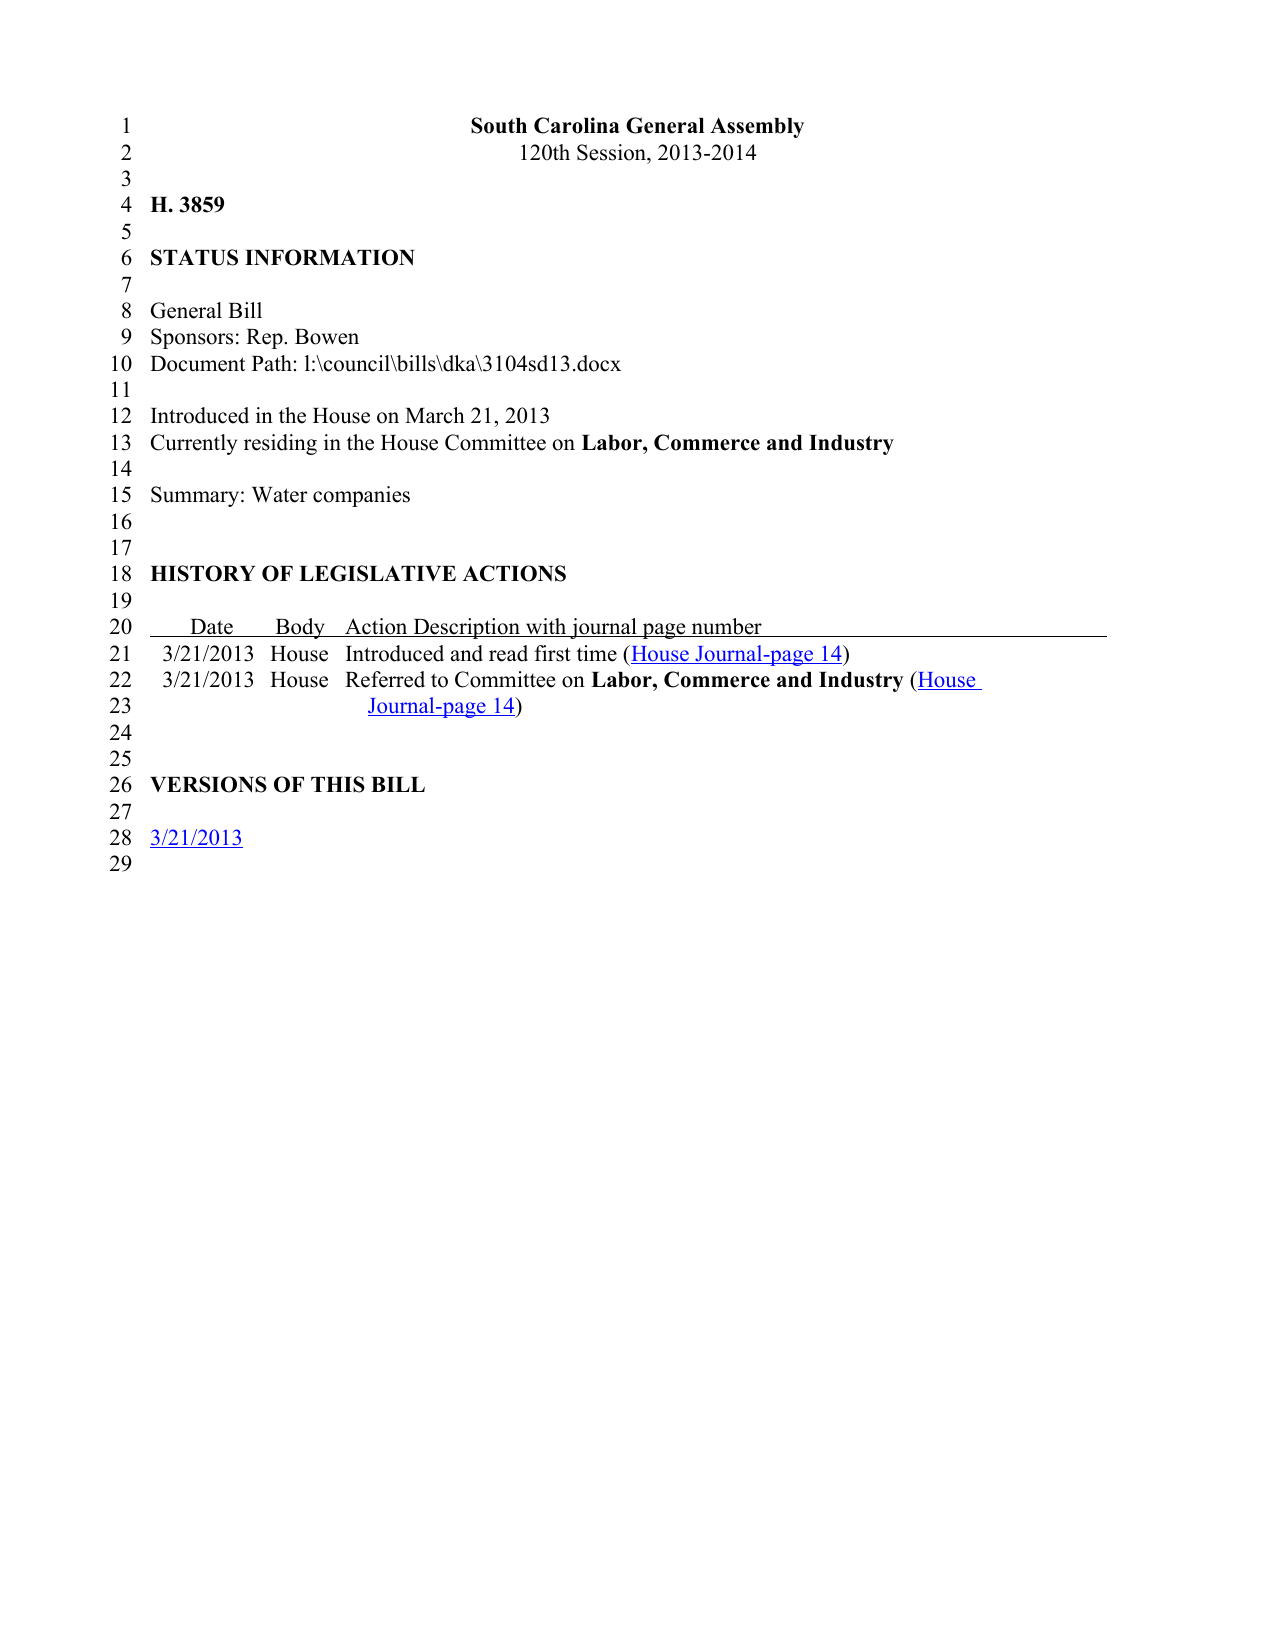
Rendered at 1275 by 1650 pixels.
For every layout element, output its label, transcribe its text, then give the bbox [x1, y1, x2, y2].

text H. 3859 [150, 192, 1125, 218]
text 3/21/2013 House Referred to Committee on Labor, Commerce and Industry (House Journal-page 14) [150, 666, 1125, 719]
text 120th Session, 2013-2014 [150, 139, 1125, 165]
text Summary: Water companies [150, 481, 1125, 508]
text 3/21/2013 [150, 824, 1125, 850]
text Introduced in the House on March 21, 2013 [150, 402, 1125, 429]
text Sponsors: Rep. Bowen [150, 323, 1125, 350]
text STATUS INFORMATION [150, 244, 1125, 271]
text VERSIONS OF THIS BILL [150, 771, 1125, 798]
text HISTORY OF LEGISLATIVE ACTIONS [150, 561, 1125, 587]
text General Bill [150, 297, 1125, 323]
text Date Body Action Description with journal page number [150, 613, 1125, 639]
text 3/21/2013 House Introduced and read first time (House Journal-page 14) [150, 639, 1125, 666]
text South Carolina General Assembly [150, 112, 1125, 139]
text Currently residing in the House Committee on Labor, Commerce and Industry [150, 429, 1125, 455]
text Document Path: l:\council\bills\dka\3104sd13.docx [150, 350, 1125, 376]
